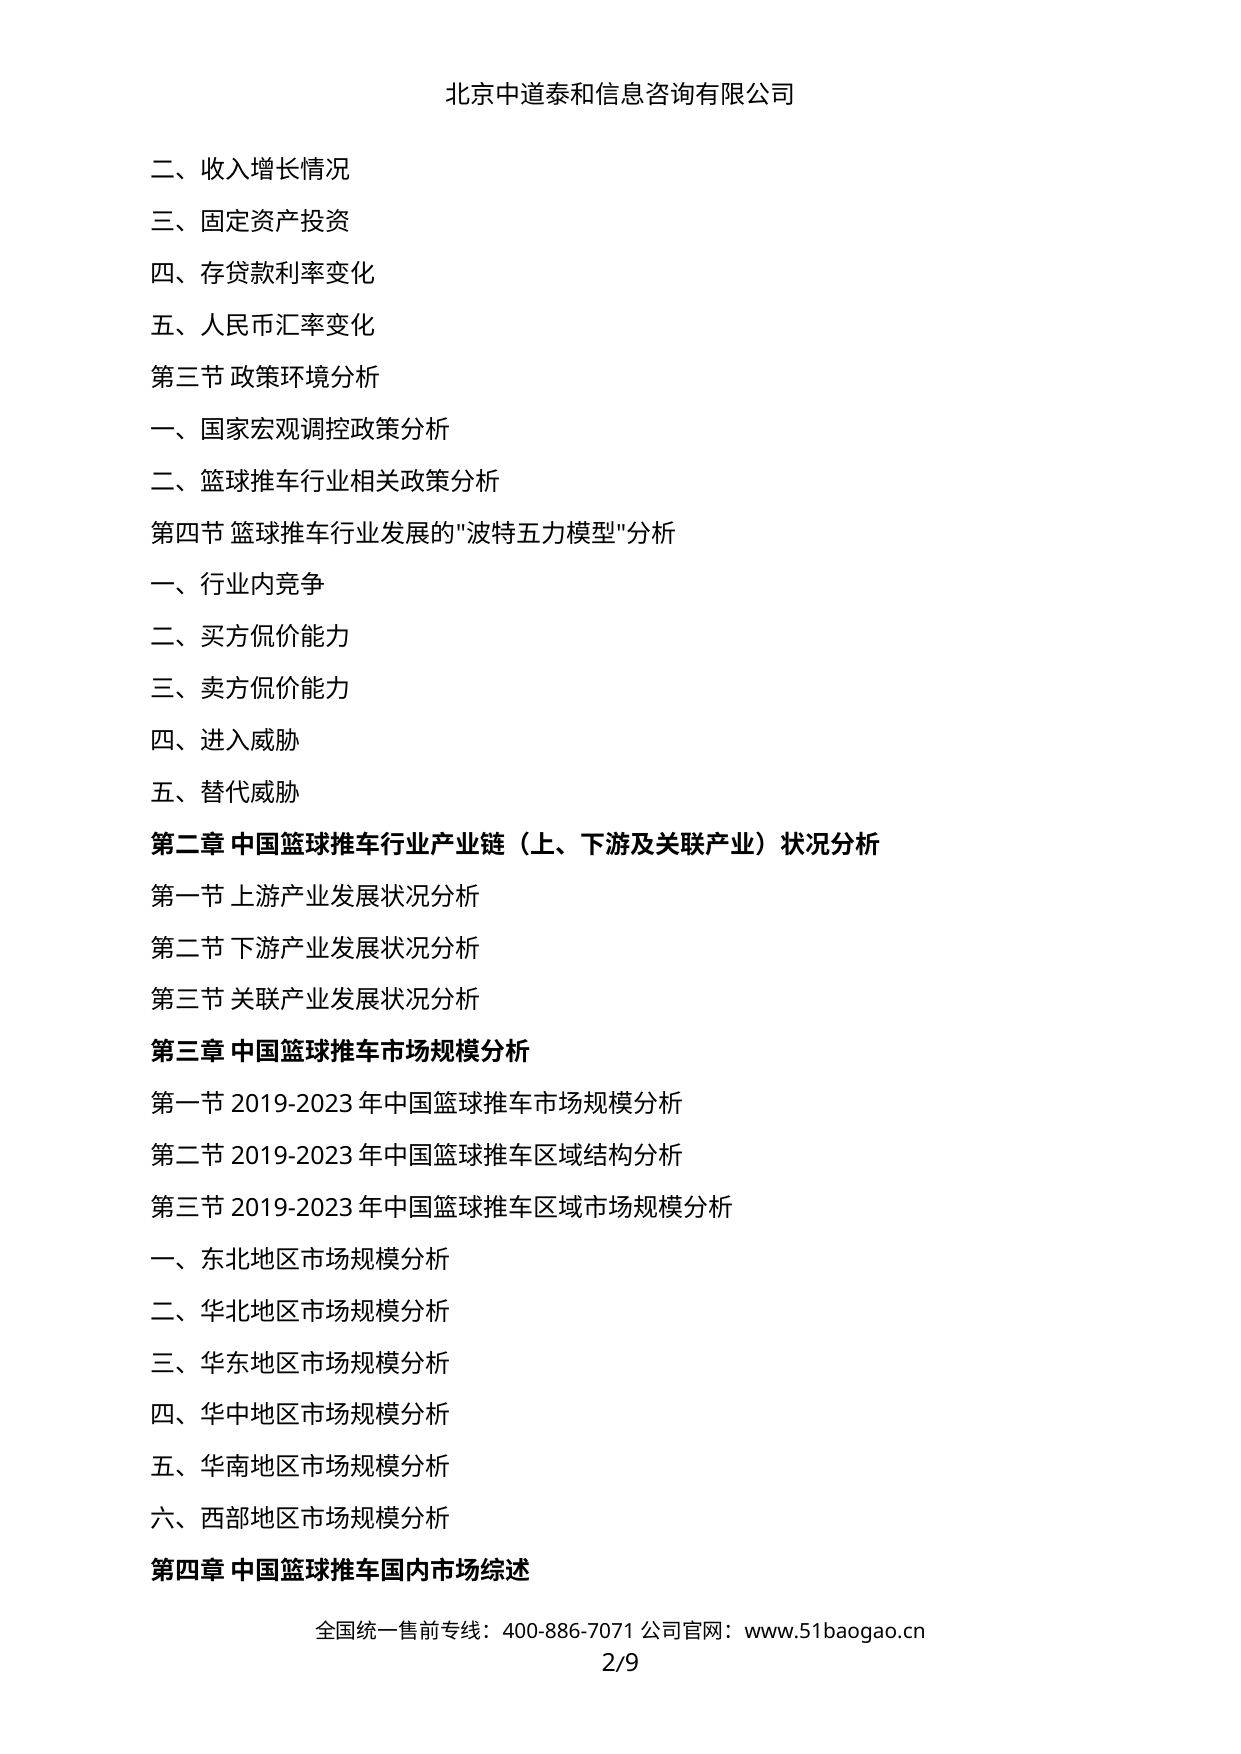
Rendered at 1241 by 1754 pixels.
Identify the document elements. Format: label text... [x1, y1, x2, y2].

text 三、华东地区市场规模分析 [150, 1343, 1090, 1379]
text 第三章 中国篮球推车市场规模分析 [150, 1032, 1090, 1068]
text 第三节 关联产业发展状况分析 [150, 980, 1090, 1016]
text 一、东北地区市场规模分析 [150, 1239, 1090, 1276]
text 五、替代威胁 [150, 772, 1090, 809]
text 六、西部地区市场规模分析 [150, 1499, 1090, 1535]
text 四、进入威胁 [150, 721, 1090, 757]
text 第四章 中国篮球推车国内市场综述 [150, 1551, 1090, 1587]
text 二、买方侃价能力 [150, 617, 1090, 653]
text 三、固定资产投资 [150, 202, 1090, 238]
text 第三节 政策环境分析 [150, 357, 1090, 394]
text 第一节 2019-2023年中国篮球推车市场规模分析 [150, 1084, 1090, 1120]
text 三、卖方侃价能力 [150, 669, 1090, 705]
text 五、人民币汇率变化 [150, 306, 1090, 342]
text 二、收入增长情况 [150, 150, 1090, 186]
text 四、华中地区市场规模分析 [150, 1395, 1090, 1431]
text 第二节 2019-2023年中国篮球推车区域结构分析 [150, 1136, 1090, 1172]
text 第二节 下游产业发展状况分析 [150, 928, 1090, 964]
text 一、国家宏观调控政策分析 [150, 409, 1090, 446]
text 第三节 2019-2023年中国篮球推车区域市场规模分析 [150, 1187, 1090, 1224]
text 二、篮球推车行业相关政策分析 [150, 461, 1090, 497]
text 第四节 篮球推车行业发展的"波特五力模型"分析 [150, 513, 1090, 549]
text 四、存贷款利率变化 [150, 254, 1090, 290]
text 一、行业内竞争 [150, 565, 1090, 601]
text 五、华南地区市场规模分析 [150, 1447, 1090, 1483]
text 二、华北地区市场规模分析 [150, 1291, 1090, 1327]
text 第一节 上游产业发展状况分析 [150, 876, 1090, 912]
text 第二章 中国篮球推车行业产业链（上、下游及关联产业）状况分析 [150, 824, 1090, 861]
